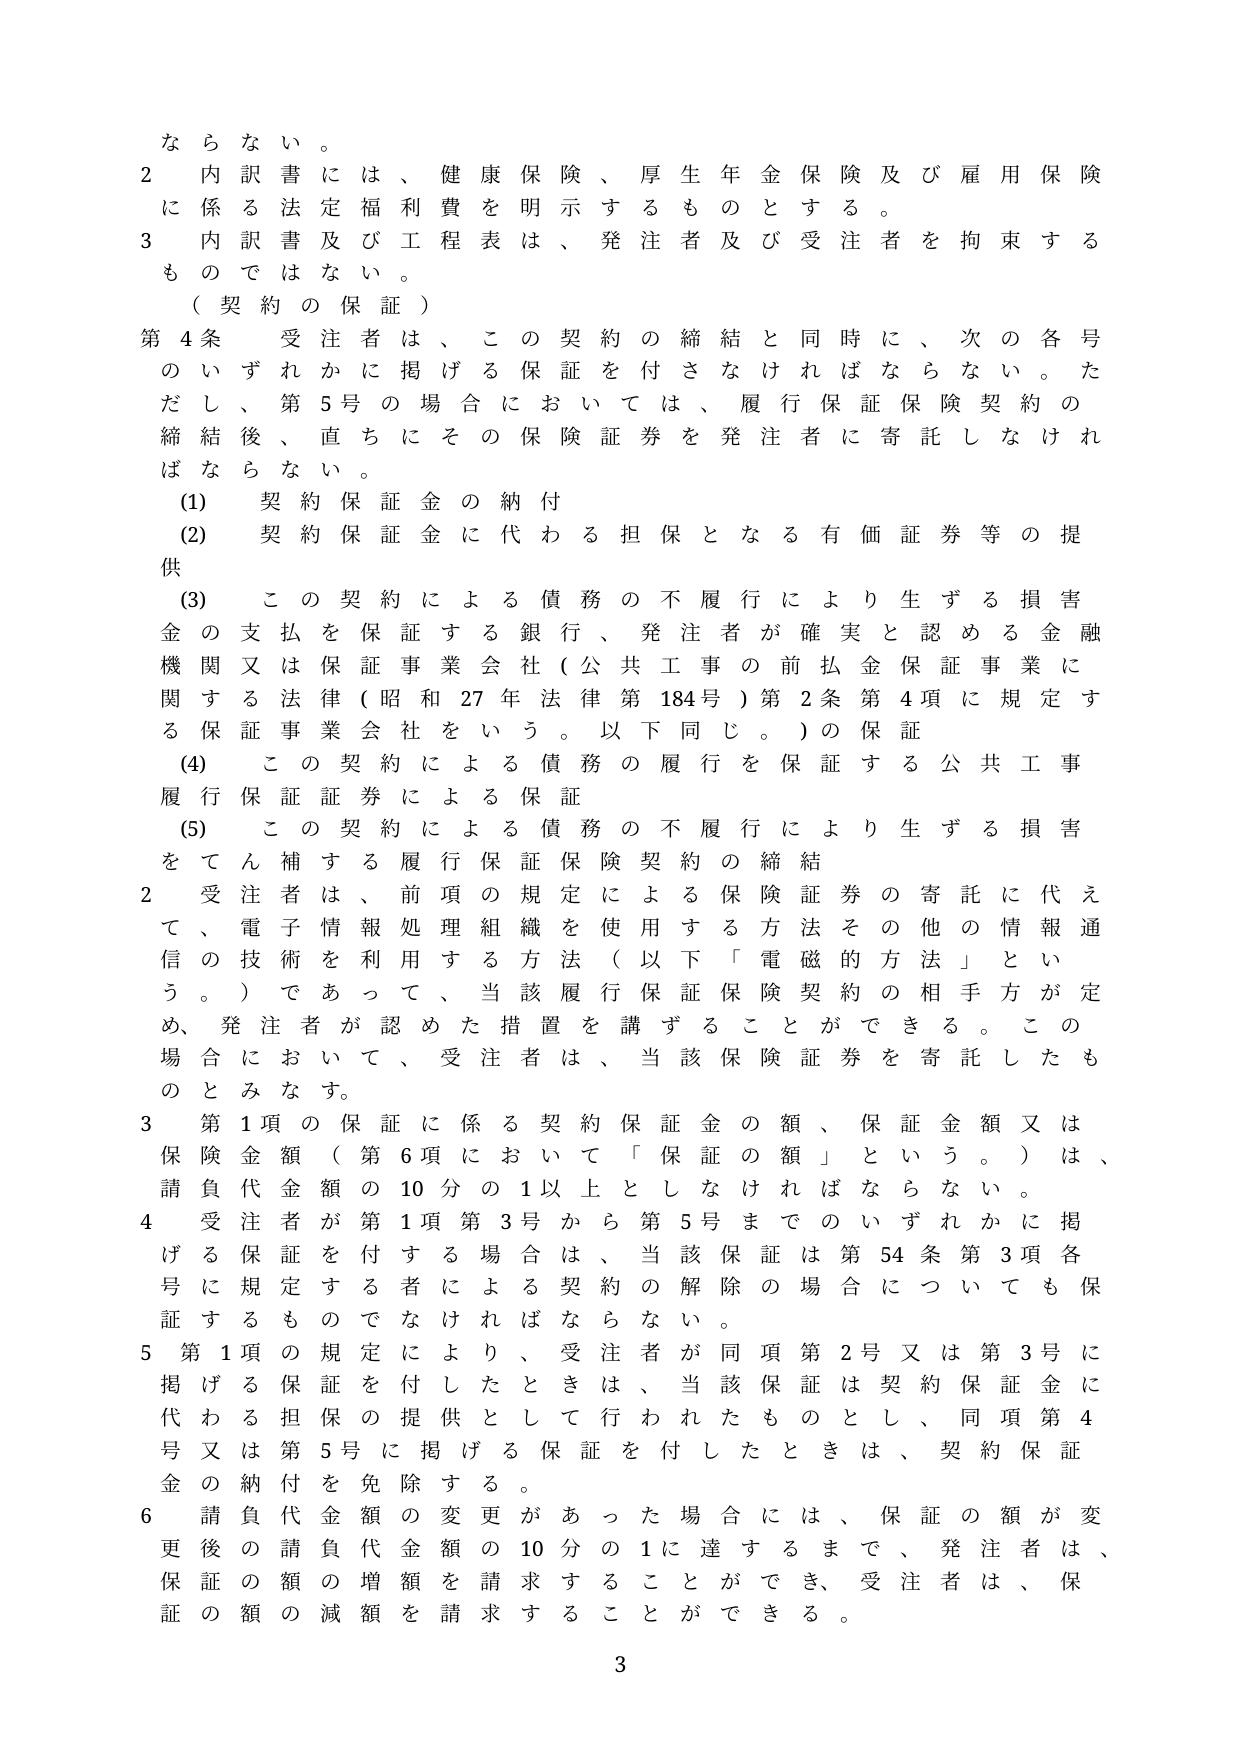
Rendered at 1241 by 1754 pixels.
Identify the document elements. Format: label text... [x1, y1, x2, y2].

text 6 請負代金額の変更があった場合には、保証の額が変更後の請負代金額の10分の1に達するまで、発注者は、保証の額の増額を請求することができ、受注者は、保証の額の減額を請求することができる。 [120, 1498, 1120, 1629]
text (1) 契約保証金の納付 [120, 484, 1120, 517]
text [120, 125, 1120, 157]
text 4 受注者が第1項第3号から第5号までのいずれかに掲げる保証を付する場合は、当該保証は第54条第3項各号に規定する者による契約の解除の場合についても保証するものでなければならない。 [120, 1204, 1120, 1335]
text 第4条 受注者は、この契約の締結と同時に、次の各号のいずれかに掲げる保証を付さなければならない。ただし、第5号の場合においては、履行保証保険契約の締結後、直ちにその保険証券を発注者に寄託しなければならない。 [120, 321, 1120, 484]
text （契約の保証） [120, 288, 1120, 321]
text 5 第1項の規定により、受注者が同項第2号又は第3号に掲げる保証を付したときは、当該保証は契約保証金に代わる担保の提供として行われたものとし、同項第4号又は第5号に掲げる保証を付したときは、契約保証金の納付を免除する。 [120, 1335, 1120, 1498]
text (4) この契約による債務の履行を保証する公共工事履行保証証券による保証 [120, 746, 1120, 812]
text 3 第1項の保証に係る契約保証金の額、保証金額又は保険金額（第6項において「保証の額」という。）は、請負代金額の10分の1以上としなければならない。 [120, 1106, 1120, 1204]
text (2) 契約保証金に代わる担保となる有価証券等の提供 [120, 517, 1120, 583]
text (3) この契約による債務の不履行により生ずる損害金の支払を保証する銀行、発注者が確実と認める金融機関又は保証事業会社(公共工事の前払金保証事業に関する法律(昭和27年法律第184号)第2条第4項に規定する保証事業会社をいう。以下同じ。)の保証 [120, 583, 1120, 746]
text (5) この契約による債務の不履行により生ずる損害をてん補する履行保証保険契約の締結 [120, 812, 1120, 877]
text 2 受注者は、前項の規定による保険証券の寄託に代えて、電子情報処理組織を使用する方法その他の情報通信の技術を利用する方法（以下「電磁的方法」という。）であって、当該履行保証保険契約の相手方が定め、発注者が認めた措置を講ずることができる。この場合において、受注者は、当該保険証券を寄託したものとみなす。 [120, 877, 1120, 1106]
text 3 内訳書及び工程表は、発注者及び受注者を拘束するものではない。 [120, 223, 1120, 288]
text 2 内訳書には、健康保険、厚生年金保険及び雇用保険に係る法定福利費を明示するものとする。 [120, 157, 1120, 223]
